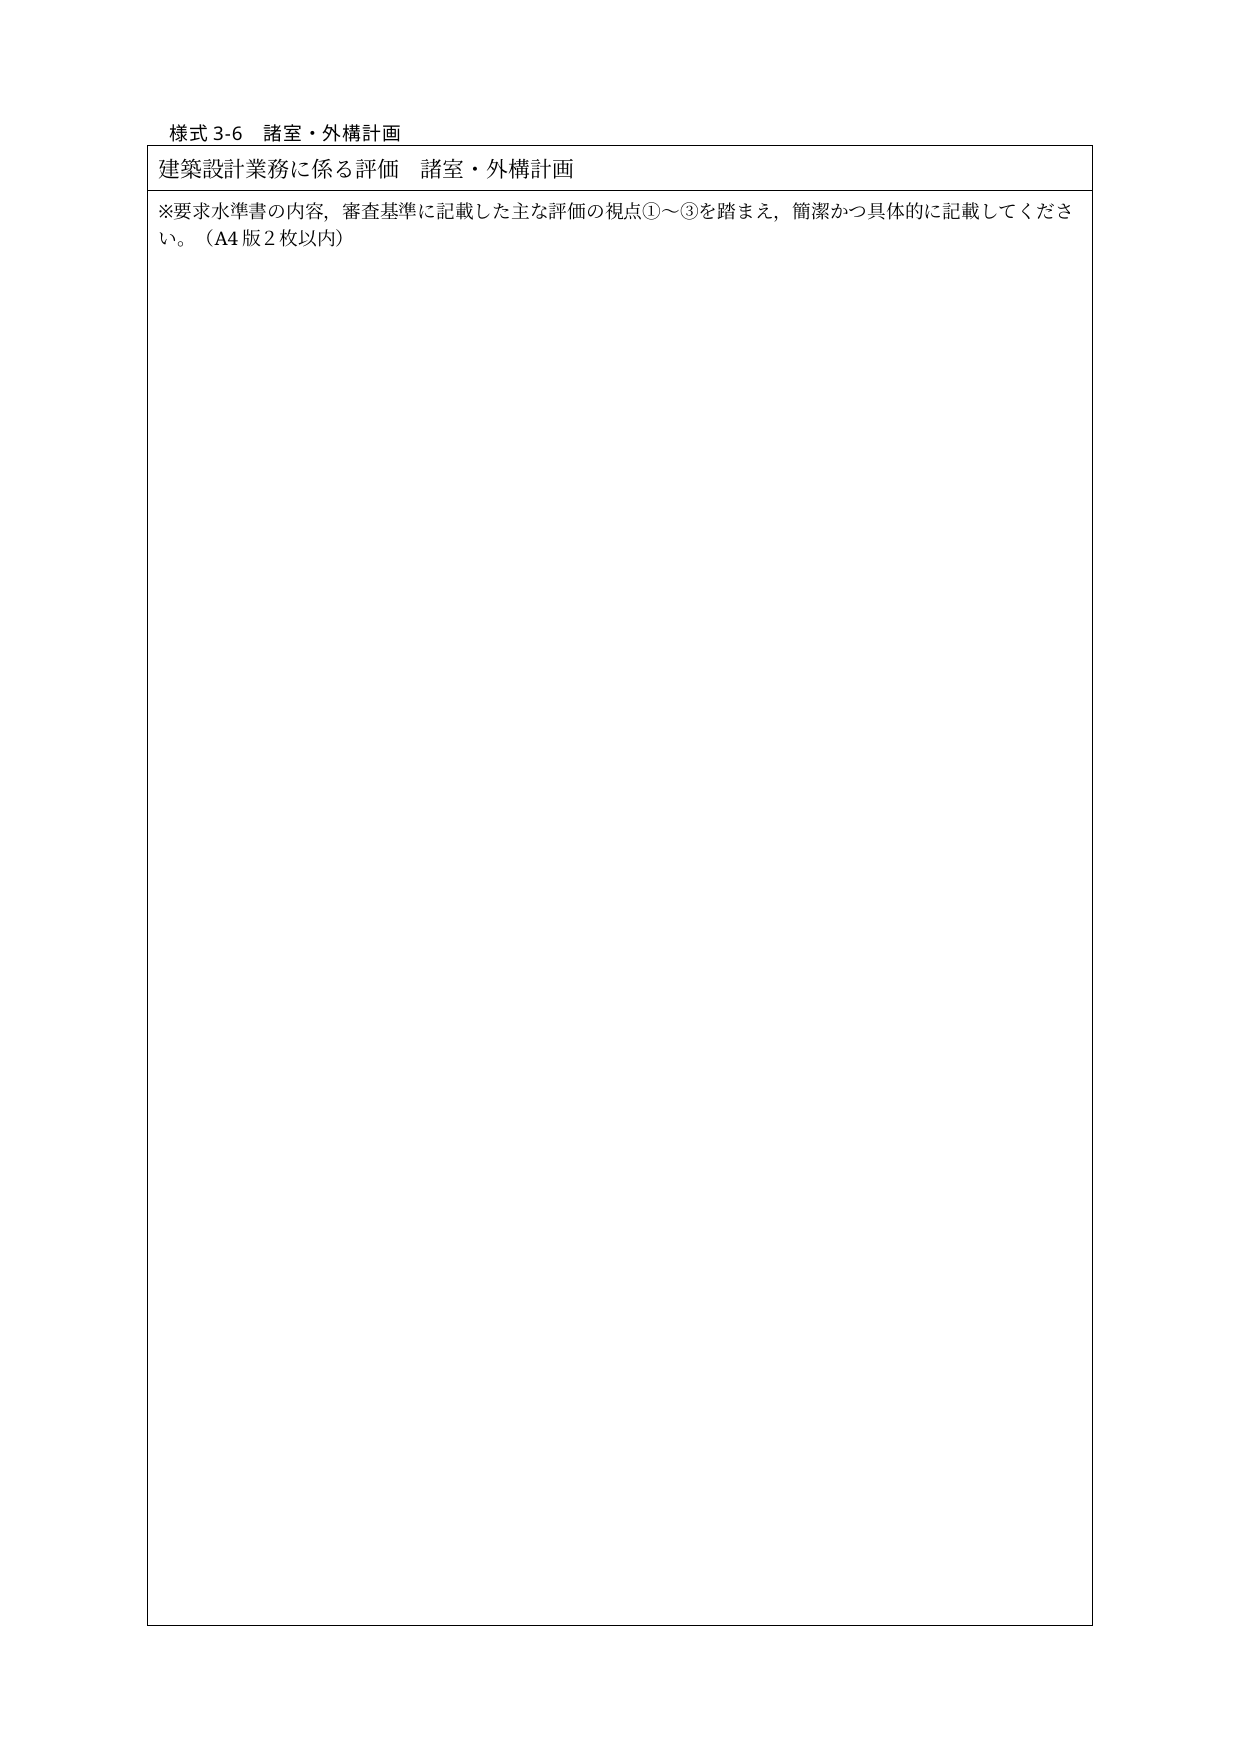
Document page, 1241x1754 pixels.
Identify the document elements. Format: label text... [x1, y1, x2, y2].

table_cell ※要求水準書の内容，審査基準に記載した主な評価の視点①～③を踏まえ，簡潔かつ具体的に記載してください。（A4版２枚以内） [148, 191, 1092, 1625]
table_header 建築設計業務に係る評価 諸室・外構計画 [148, 146, 1092, 190]
text 様式3-6 諸室・外構計画 [169, 118, 1092, 145]
